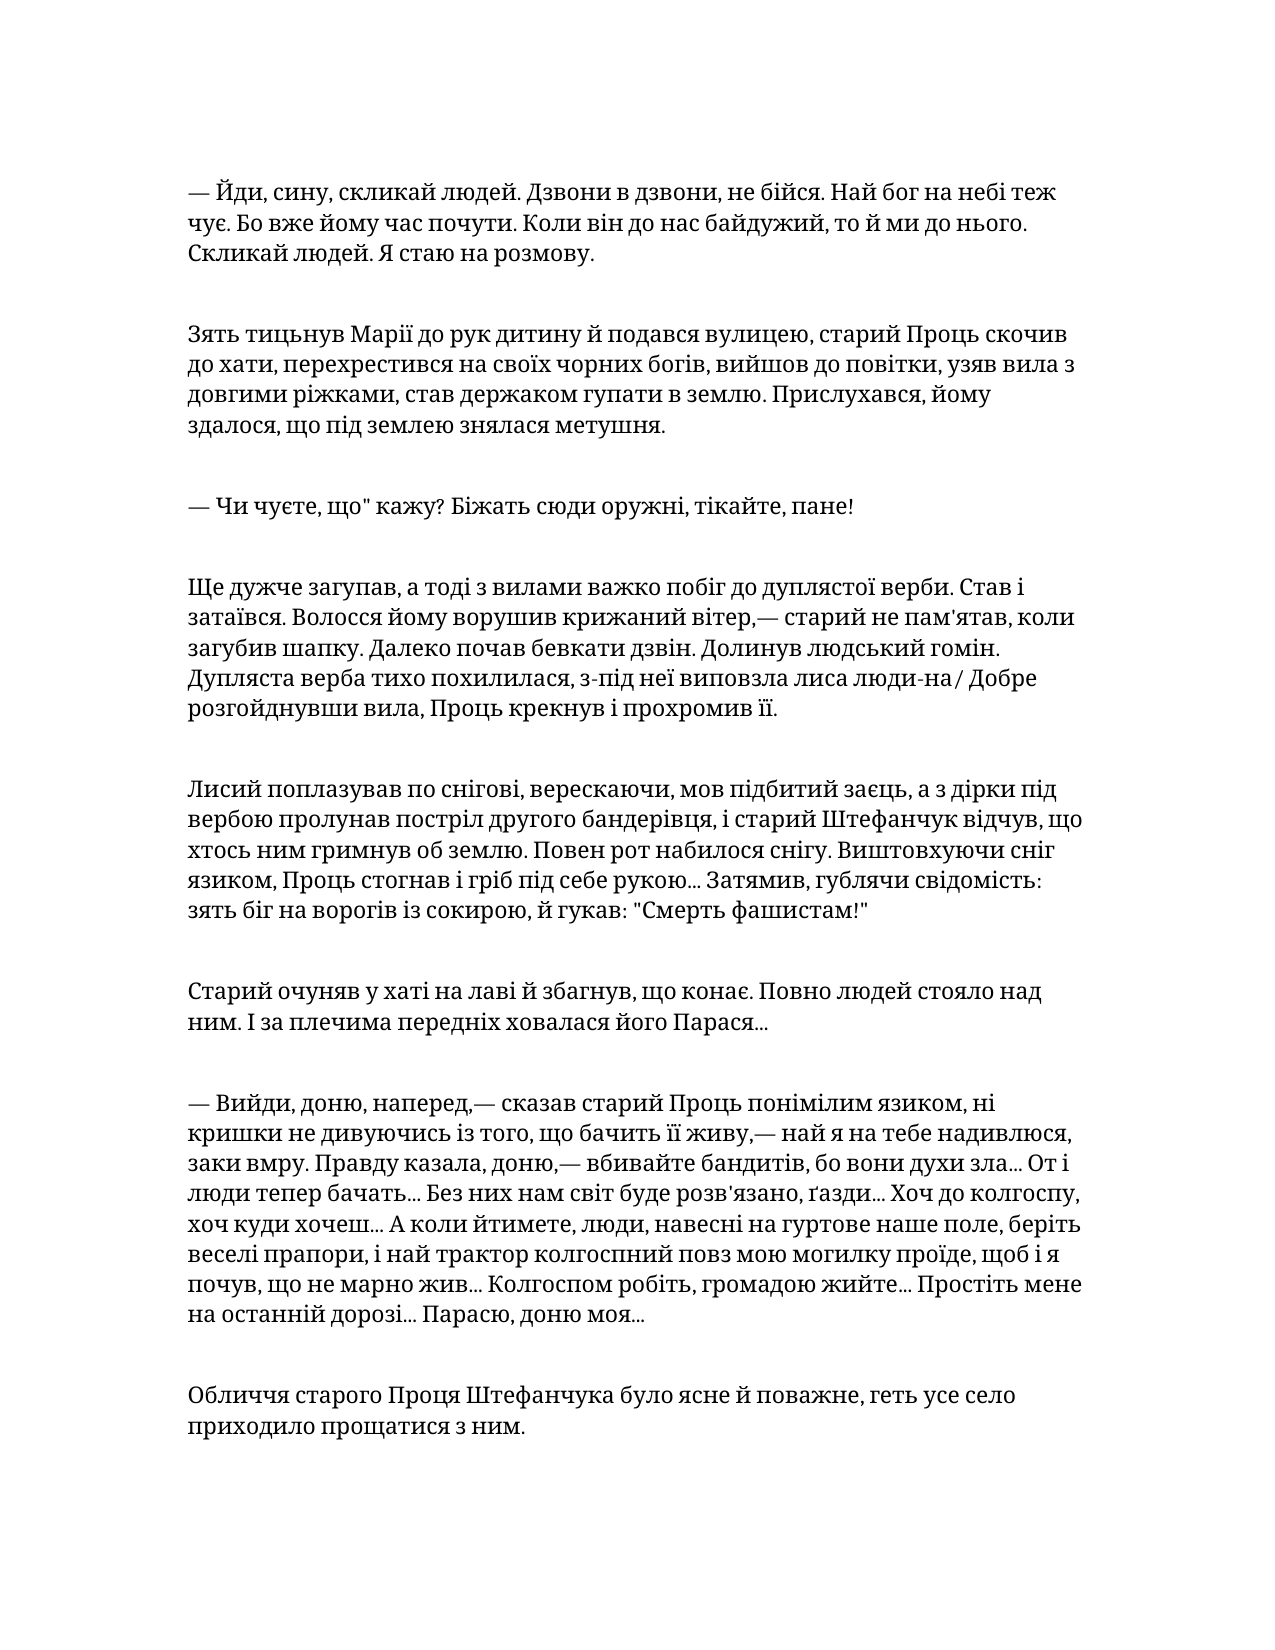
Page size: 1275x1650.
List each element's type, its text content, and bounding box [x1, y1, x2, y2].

text Зять тицьнув Марії до рук дитину й подався вулицею, старий Проць скочив до хати, перехрестився на своїх чорних богів, вийшов до повітки, узяв вила з довгими ріжками, став держаком гупати в землю. Прислухався, йому здалося, що під землею знялася метушня. [187, 292, 1087, 439]
text — Йди, сину, скликай людей. Дзвони в дзвони, не бійся. Най бог на небі теж чує. Бо вже йому час почути. Коли він до нас байдужий, то й ми до нього. Скликай людей. Я стаю на розмову. [187, 150, 1087, 267]
text Старий очуняв у хаті на лаві й збагнув, що конає. Повно людей стояло над ним. І за плечима передніх ховалася його Парася... [187, 949, 1087, 1036]
text — Чи чуєте, що" кажу? Біжать сюди оружні, тікайте, пане! [187, 463, 1087, 520]
text Ще дужче загупав, а тоді з вилами важко побіг до дуплястої верби. Став і затаївся. Волосся йому ворушив крижаний вітер,— старий не пам'ятав, коли загубив шапку. Далеко почав бевкати дзвін. Долинув людський гомін. Дупляста верба тихо похилилася, з-під неї виповзла лиса люди-на/ Добре розгойднувши вила, Проць крекнув і прохромив її. [187, 545, 1087, 722]
text — Вийди, доню, наперед,— сказав старий Проць понімілим язиком, ні кришки не дивуючись із того, що бачить її живу,— най я на тебе надивлюся, заки вмру. Правду казала, доню,— вбивайте бандитів, бо вони духи зла... От і люди тепер бачать... Без них нам світ буде розв'язано, ґазди... Хоч до колгоспу, хоч куди хочеш... А коли йтимете, люди, навесні на гуртове наше поле, беріть веселі прапори, і най трактор колгоспний повз мою могилку проїде, щоб і я почув, що не марно жив... Колгоспом робіть, громадою жийте... Простіть мене на останній дорозі... Парасю, доню моя... [187, 1060, 1087, 1328]
text Лисий поплазував по снігові, верескаючи, мов підбитий заєць, а з дірки під вербою пролунав постріл другого бандерівця, і старий Штефанчук відчув, що хтось ним гримнув об землю. Повен рот набилося снігу. Виштовхуючи сніг язиком, Проць стогнав і гріб під себе рукою... Затямив, гублячи свідомість: зять біг на ворогів із сокирою, й гукав: "Смерть фашистам!" [187, 747, 1087, 924]
text Обличчя старого Проця Штефанчука було ясне й поважне, геть усе село приходило прощатися з ним. [187, 1353, 1087, 1440]
